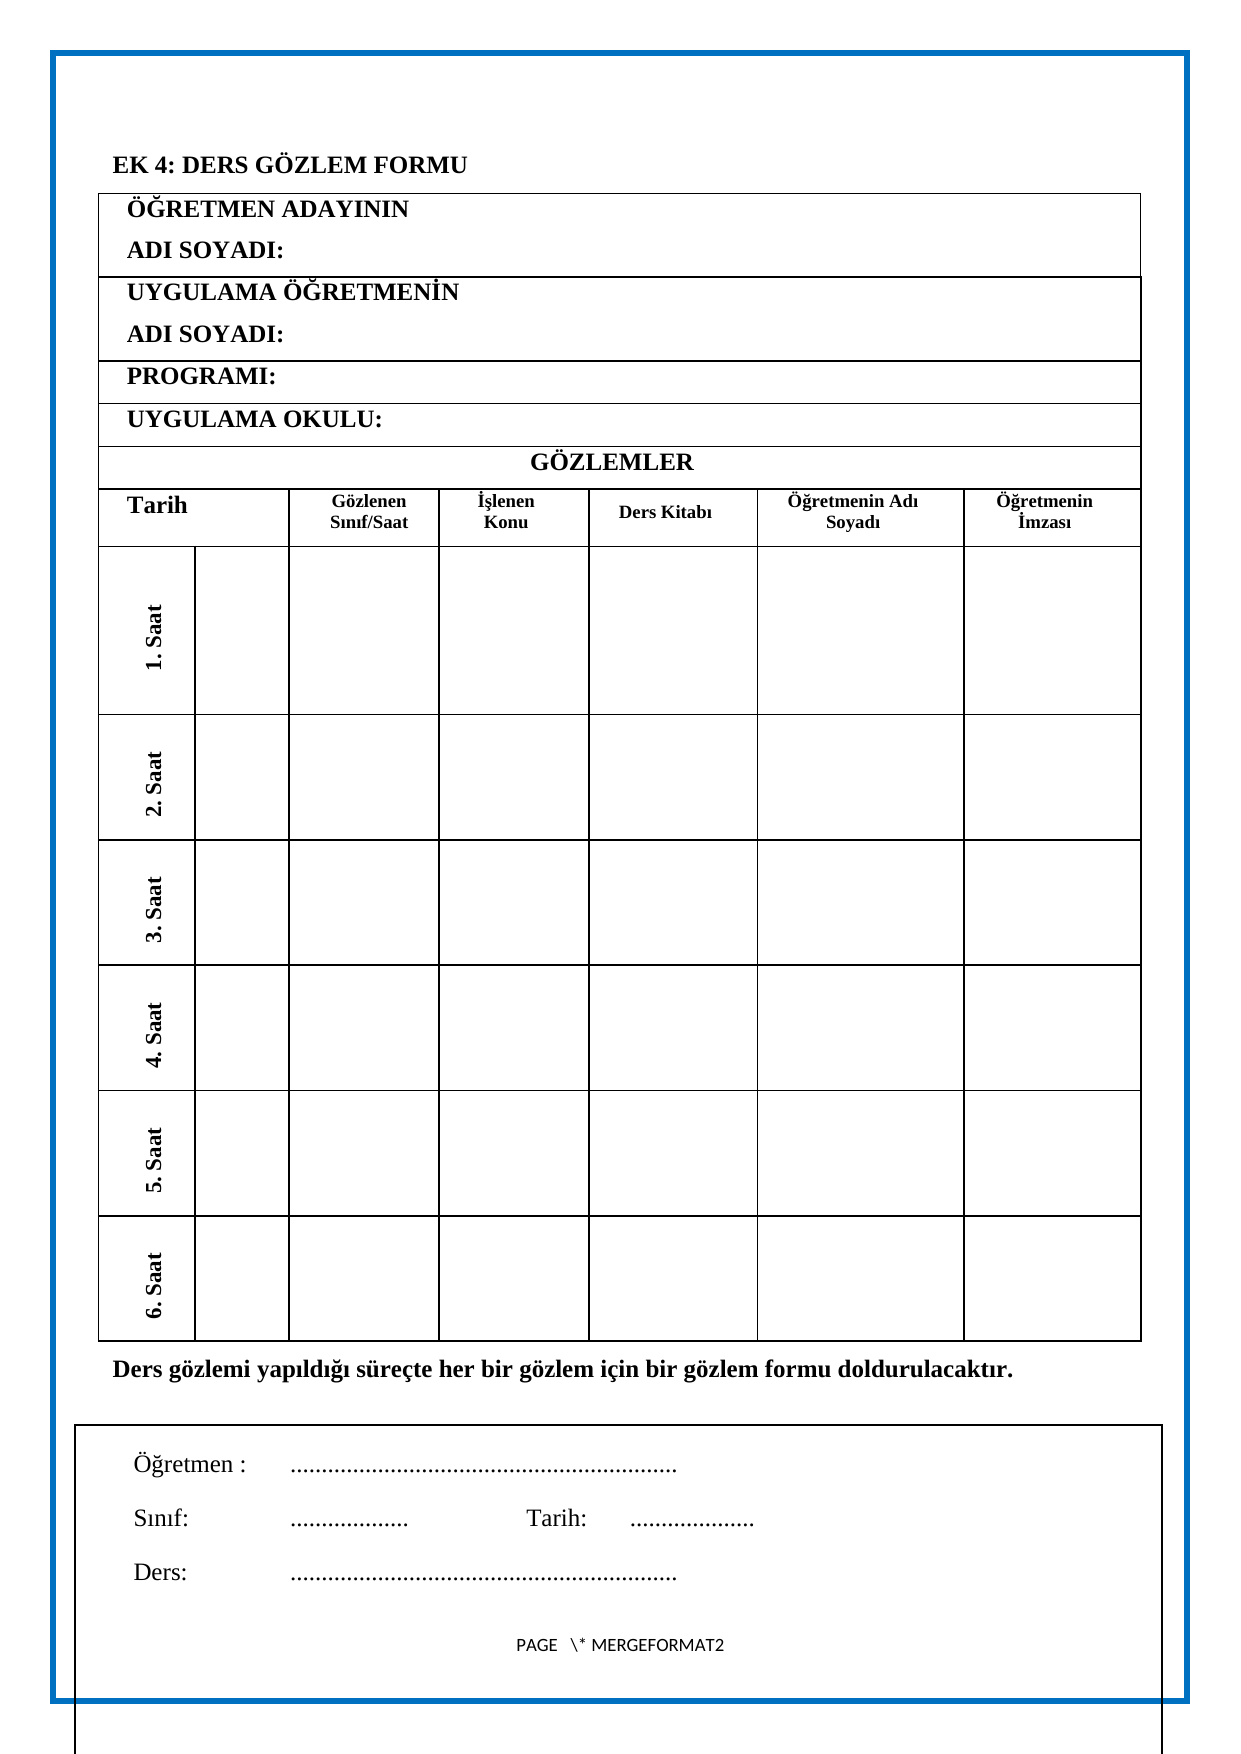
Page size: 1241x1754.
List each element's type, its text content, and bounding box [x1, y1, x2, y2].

table_cell [965, 715, 1140, 839]
table_cell [290, 547, 438, 714]
table_cell [965, 1217, 1140, 1340]
text Sınıf: ................... Tarih: .................... [133, 1503, 1091, 1532]
table_cell [758, 1217, 963, 1340]
table_cell 4. Saat [99, 966, 194, 1090]
table_cell 6. Saat [99, 1217, 194, 1340]
table_cell [290, 966, 438, 1090]
table_cell [440, 841, 588, 964]
table_cell [590, 715, 757, 839]
table_cell Öğretmenin İmzası [965, 490, 1140, 546]
table_cell [590, 841, 757, 964]
table_cell 5. Saat [99, 1091, 194, 1215]
table_cell Tarih [99, 490, 288, 546]
table_cell UYGULAMA OKULU: [99, 404, 1140, 446]
table_cell [758, 547, 963, 714]
text Öğretmen : .............................................................. [133, 1449, 1091, 1478]
table_cell [758, 966, 963, 1090]
table_header ÖĞRETMEN ADAYININ ADI SOYADI: [99, 194, 1140, 276]
table_cell [196, 547, 288, 714]
table_cell [290, 1217, 438, 1340]
text Ders: .............................................................. [133, 1557, 1091, 1586]
table_cell [440, 547, 588, 714]
table_cell [290, 715, 438, 839]
table_cell [590, 1217, 757, 1340]
table_cell [196, 1217, 288, 1340]
table_cell 3. Saat [99, 841, 194, 964]
subtitle EK 4: DERS GÖZLEM FORMU [112, 150, 1091, 179]
table_cell [965, 841, 1140, 964]
table_cell Öğretmenin Adı Soyadı [758, 490, 963, 546]
table_cell [196, 715, 288, 839]
table_cell [440, 966, 588, 1090]
table_cell İşlenen Konu [440, 490, 588, 546]
table_cell [196, 1091, 288, 1215]
table_cell [440, 715, 588, 839]
table_cell GÖZLEMLER [99, 447, 1140, 488]
table_cell [440, 1217, 588, 1340]
table_cell [590, 966, 757, 1090]
table_cell [196, 966, 288, 1090]
table_cell [965, 966, 1140, 1090]
table_cell [758, 841, 963, 964]
table_cell [758, 715, 963, 839]
table_cell [590, 1091, 757, 1215]
table_cell [290, 1091, 438, 1215]
table_cell [758, 1091, 963, 1215]
table_cell [965, 547, 1140, 714]
table_cell PROGRAMI: [99, 362, 1140, 403]
table_cell [290, 841, 438, 964]
table_cell Ders Kitabı [590, 490, 757, 546]
table_cell [590, 547, 757, 714]
table_cell [196, 841, 288, 964]
table_cell 1. Saat [99, 547, 194, 714]
table_cell UYGULAMA ÖĞRETMENİN ADI SOYADI: [99, 278, 1140, 360]
text Ders gözlemi yapıldığı süreçte her bir gözlem için bir gözlem formu doldurulacaktır. [112, 1342, 1091, 1383]
table_cell Gözlenen Sınıf/Saat [290, 490, 438, 546]
table_cell [440, 1091, 588, 1215]
table_cell [965, 1091, 1140, 1215]
table_cell 2. Saat [99, 715, 194, 839]
